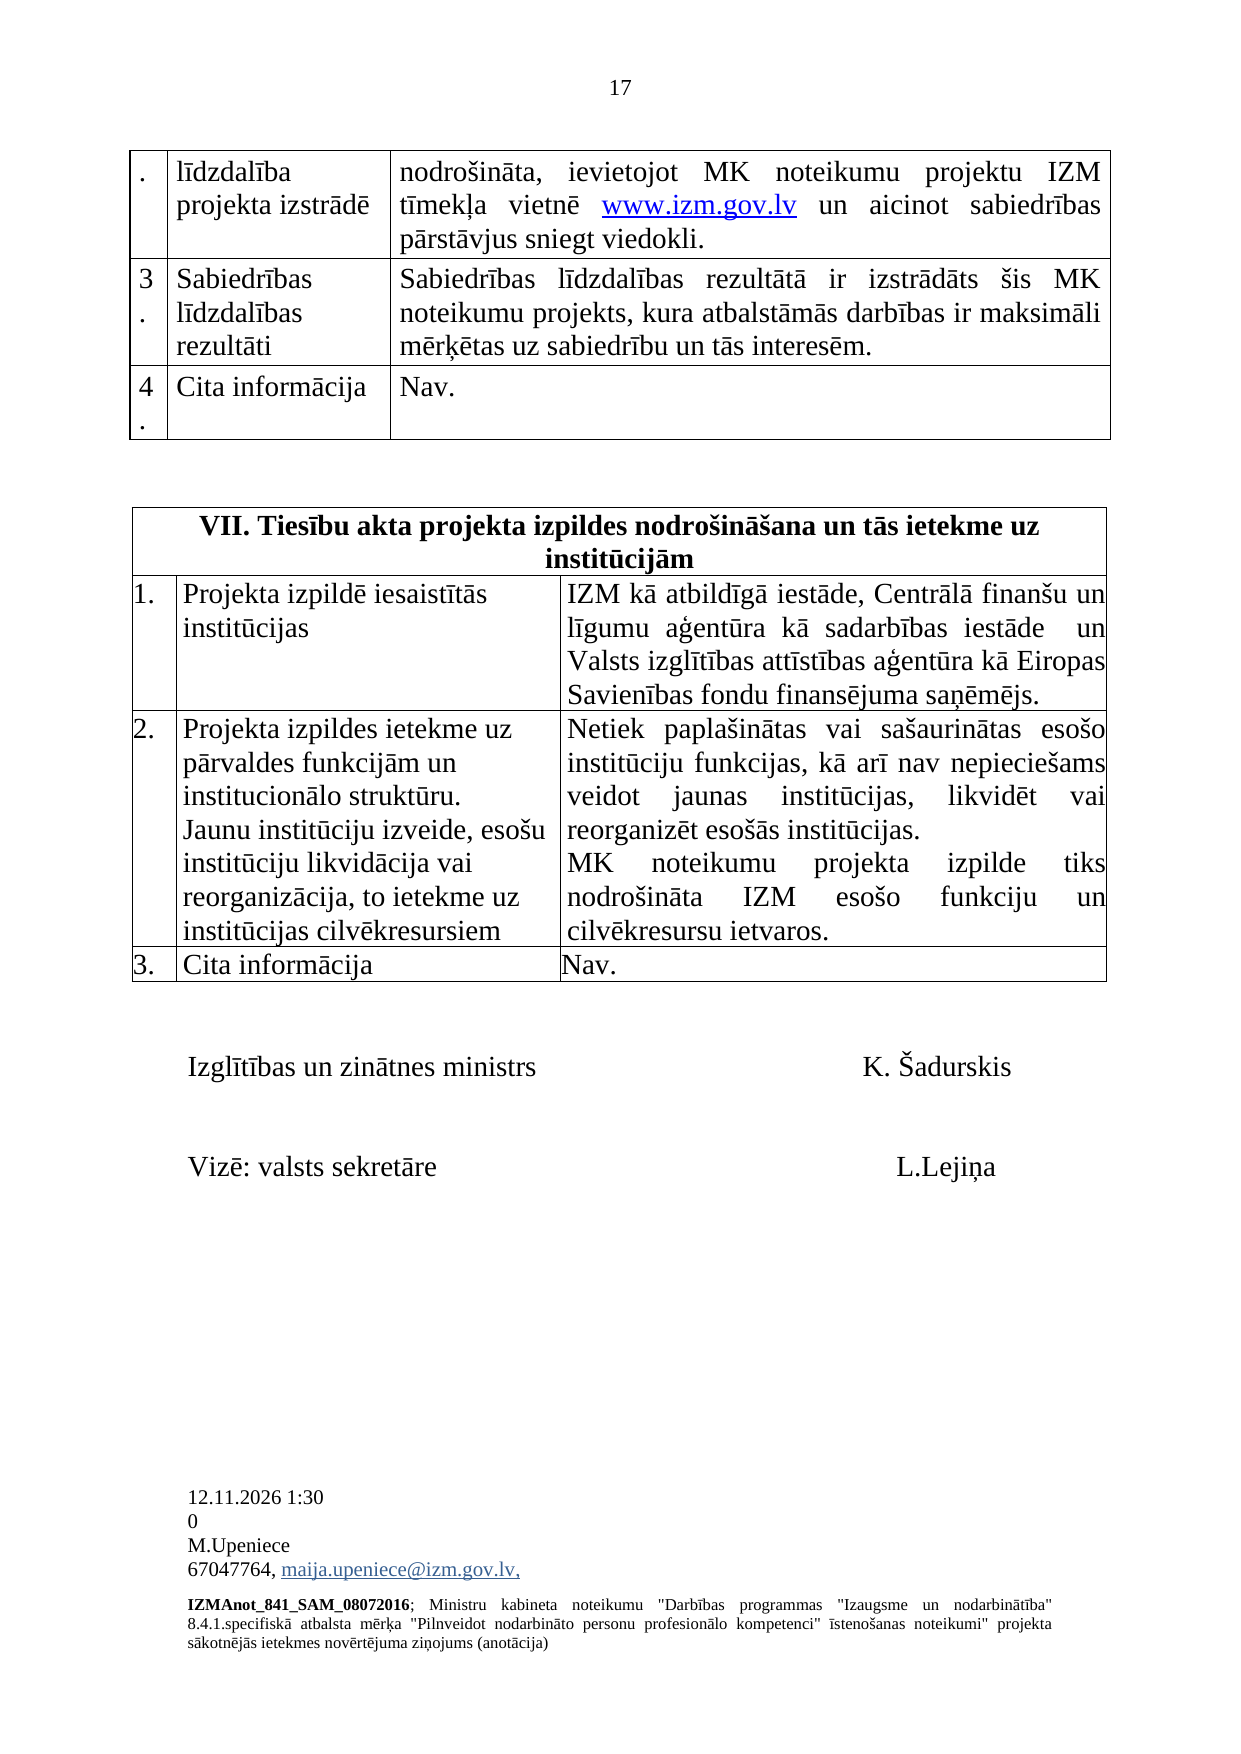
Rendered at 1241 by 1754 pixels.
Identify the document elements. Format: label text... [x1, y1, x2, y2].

text 67047764, maija.upeniece@izm.gov.lv, [187, 1557, 1053, 1581]
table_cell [391, 151, 1110, 257]
table_cell Sabiedrības līdzdalības rezultāti [168, 259, 390, 365]
table_cell Nav. [561, 947, 1106, 981]
table_cell 2. [131, 151, 167, 257]
table_cell 3. [131, 259, 167, 365]
table_cell Projekta izpildē iesaistītās institūcijas [177, 576, 560, 710]
table_cell Cita informācija [177, 947, 560, 981]
table_cell 4. [131, 366, 167, 439]
table_cell 2. [133, 711, 176, 946]
table_cell Projekta izpildes ietekme uz pārvaldes funkcijām un institucionālo struktūru. Jaunu institūciju izveide, esošu institūciju likvidācija vai reorganizācija, to ietekme uz institūcijas cilvēkresursiem [177, 711, 560, 946]
table_cell Netiek paplašinātas vai sašaurinātas esošo institūciju funkcijas, kā arī nav nepieciešams veidot jaunas institūcijas, likvidēt vai reorganizēt esošās institūcijas. MK noteikumu projekta izpilde tiks nodrošināta IZM esošo funkciju un cilvēkresursu ietvaros. [561, 711, 1106, 946]
text Vizē: valsts sekretāre L.Lejiņa [187, 1149, 1053, 1183]
table_header VII. Tiesību akta projekta izpildes nodrošināšana un tās ietekme uz institūcijām [133, 508, 1106, 575]
table_cell IZM kā atbildīgā iestāde, Centrālā finanšu un līgumu aģentūra kā sadarbības iestāde un Valsts izglītības attīstības aģentūra kā Eiropas Savienības fondu finansējuma saņēmējs. [561, 576, 1106, 710]
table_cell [168, 151, 390, 257]
table_cell Sabiedrības līdzdalības rezultātā ir izstrādāts šis MK noteikumu projekts, kura atbalstāmās darbības ir maksimāli mērķētas uz sabiedrību un tās interesēm. [391, 259, 1110, 365]
text 08.07.2016 9:41 [187, 1485, 1050, 1509]
text Izglītības un zinātnes ministrs K. Šadurskis [187, 1049, 1053, 1082]
table_cell 1. [133, 576, 176, 710]
text M.Upeniece [187, 1533, 1053, 1557]
table_cell 3. [133, 947, 176, 981]
text 3884 [187, 1509, 1050, 1533]
table_cell Cita informācija [168, 366, 390, 439]
table_cell Nav. [391, 366, 1110, 439]
